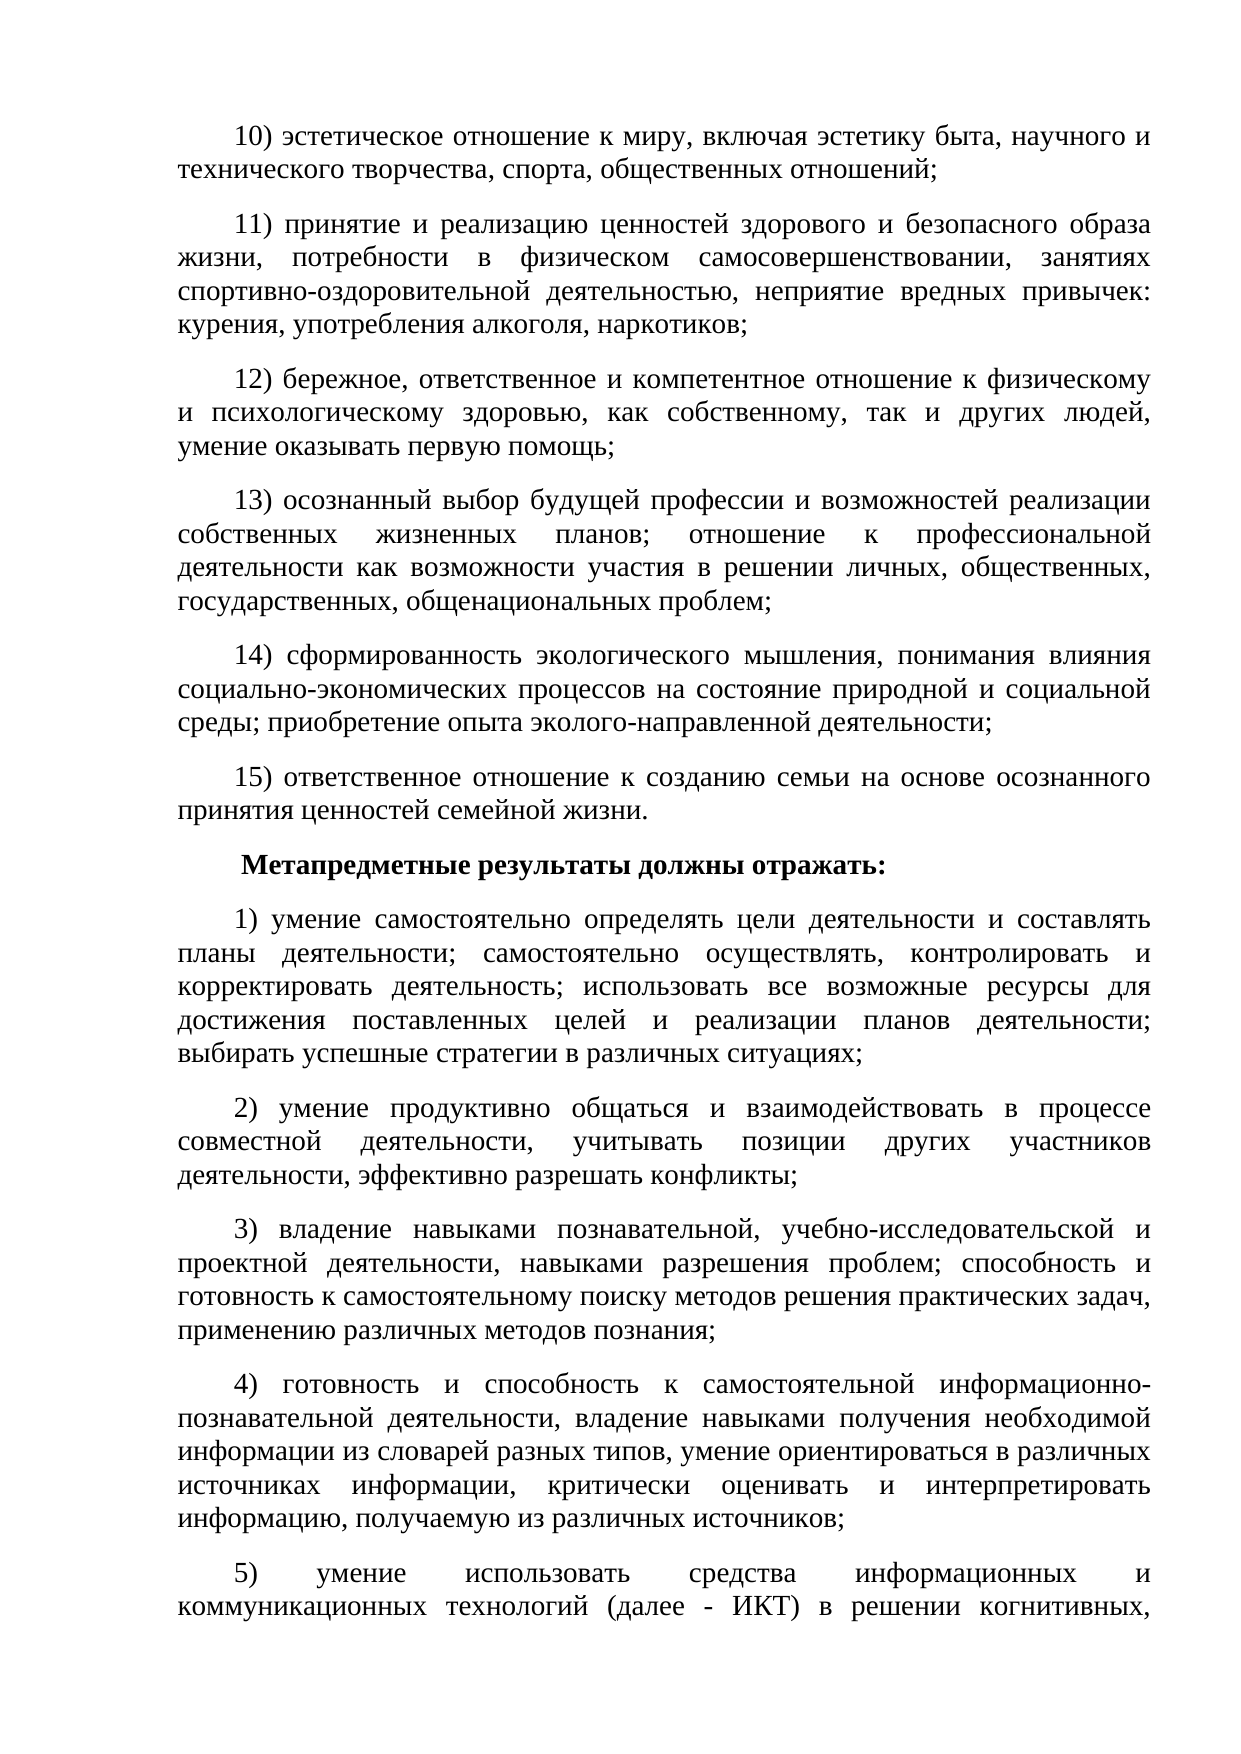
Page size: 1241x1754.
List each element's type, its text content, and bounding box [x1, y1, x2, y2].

text 13) осознанный выбор будущей профессии и возможностей реализации собственных жизненных планов; отношение к профессиональной деятельности как возможности участия в решении личных, общественных, государственных, общенациональных проблем; [177, 482, 1152, 617]
text 2) умение продуктивно общаться и взаимодействовать в процессе совместной деятельности, учитывать позиции других участников деятельности, эффективно разрешать конфликты; [177, 1090, 1152, 1190]
text Метапредметные результаты должны отражать: [177, 847, 1152, 880]
text 12) бережное, ответственное и компетентное отношение к физическому и психологическому здоровью, как собственному, так и других людей, умение оказывать первую помощь; [177, 361, 1152, 462]
text 3) владение навыками познавательной, учебно-исследовательской и проектной деятельности, навыками разрешения проблем; способность и готовность к самостоятельному поиску методов решения практических задач, применению различных методов познания; [177, 1211, 1152, 1345]
text 4) готовность и способность к самостоятельной информационно-познавательной деятельности, владение навыками получения необходимой информации из словарей разных типов, умение ориентироваться в различных источниках информации, критически оценивать и интерпретировать информацию, получаемую из различных источников; [177, 1366, 1152, 1534]
text 11) принятие и реализацию ценностей здорового и безопасного образа жизни, потребности в физическом самосовершенствовании, занятиях спортивно-оздоровительной деятельностью, неприятие вредных привычек: курения, употребления алкоголя, наркотиков; [177, 206, 1152, 340]
text 1) умение самостоятельно определять цели деятельности и составлять планы деятельности; самостоятельно осуществлять, контролировать и корректировать деятельность; использовать все возможные ресурсы для достижения поставленных целей и реализации планов деятельности; выбирать успешные стратегии в различных ситуациях; [177, 901, 1152, 1069]
text 15) ответственное отношение к созданию семьи на основе осознанного принятия ценностей семейной жизни. [177, 759, 1152, 826]
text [177, 1555, 1152, 1622]
text 14) сформированность экологического мышления, понимания влияния социально-экономических процессов на состояние природной и социальной среды; приобретение опыта эколого-направленной деятельности; [177, 637, 1152, 738]
text 10) эстетическое отношение к миру, включая эстетику быта, научного и технического творчества, спорта, общественных отношений; [177, 118, 1152, 185]
